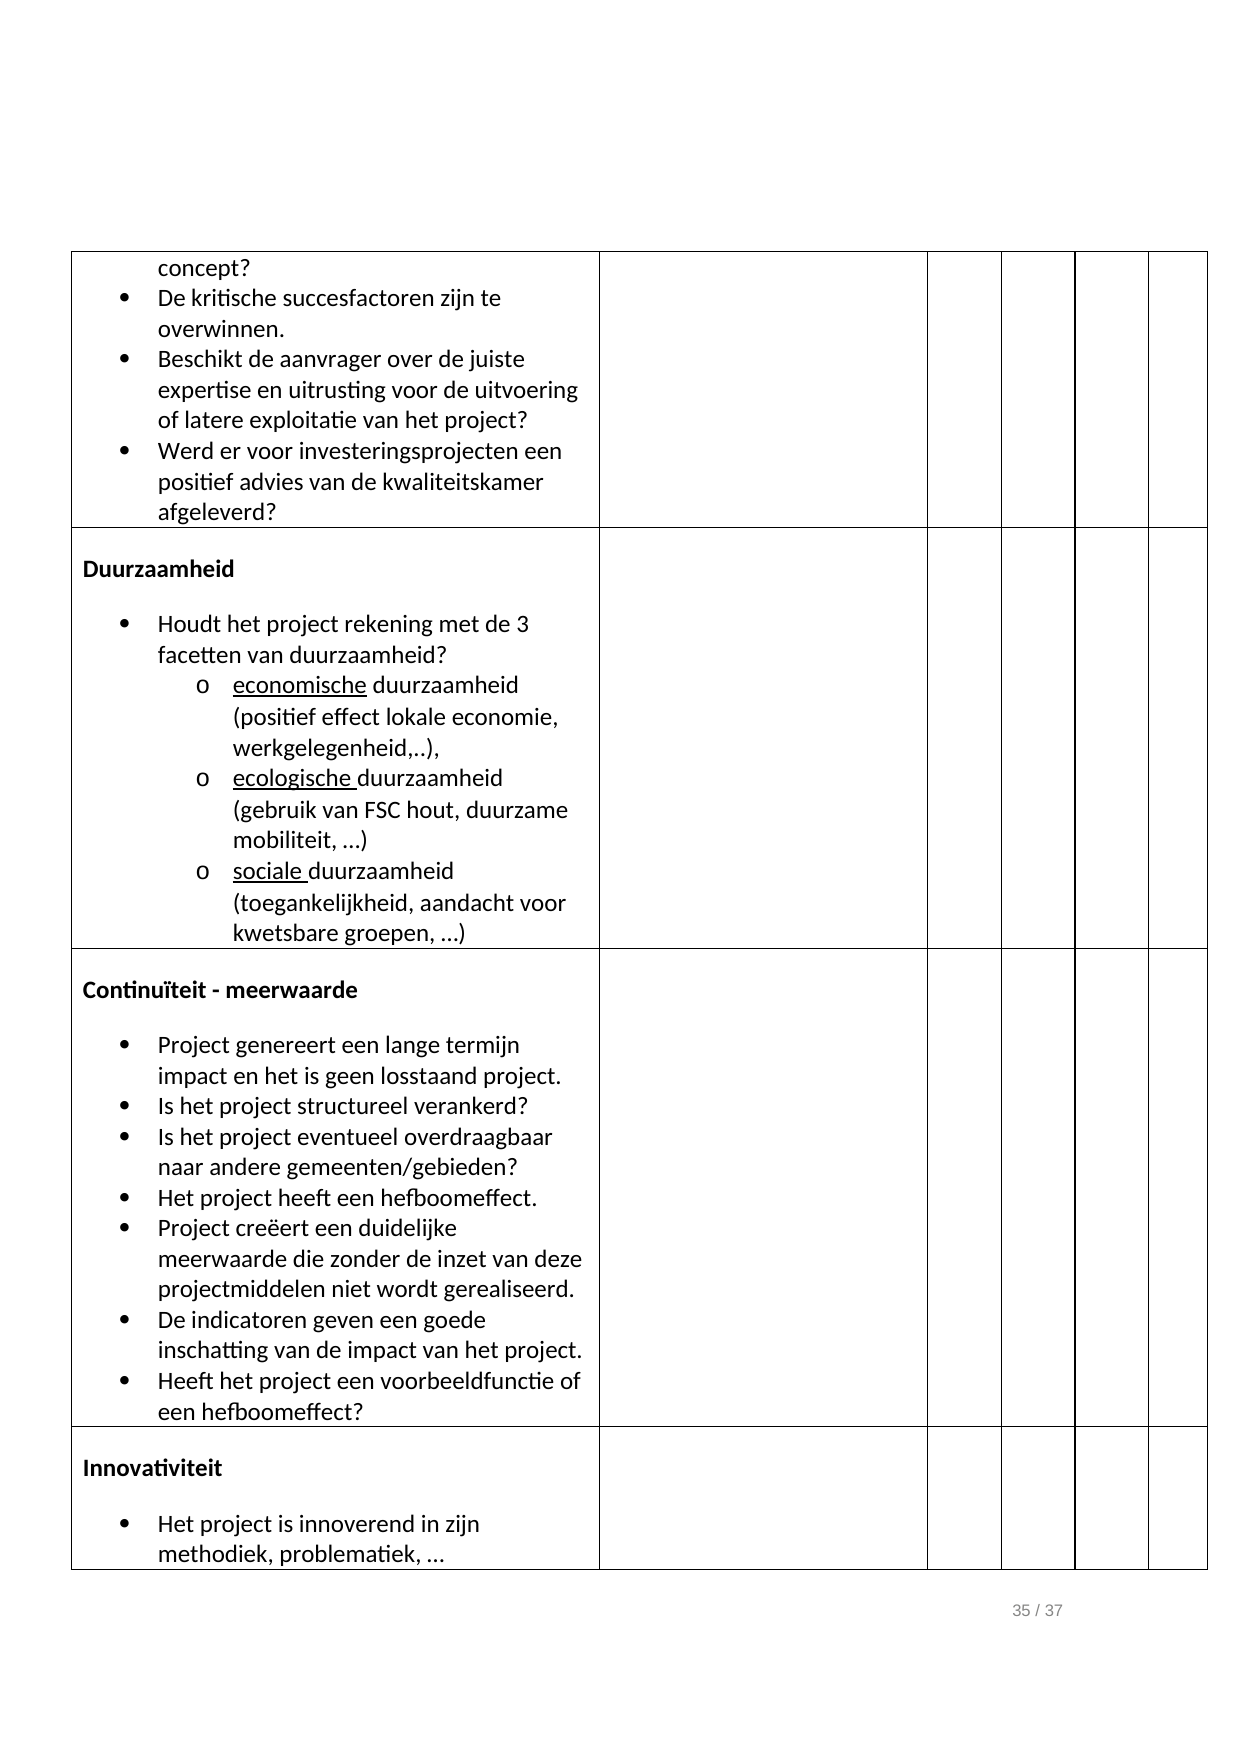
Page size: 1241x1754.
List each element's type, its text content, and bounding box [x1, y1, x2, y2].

table_cell [928, 949, 1001, 1426]
table_cell [1076, 949, 1148, 1426]
table_cell [1149, 528, 1207, 948]
table_cell [600, 949, 927, 1426]
table_cell [1002, 252, 1074, 527]
table_cell [1149, 949, 1207, 1426]
table_cell [1002, 949, 1074, 1426]
table_cell [600, 1427, 927, 1569]
table_cell [1002, 528, 1074, 948]
table_cell [1076, 528, 1148, 948]
table_cell [600, 528, 927, 948]
table_cell [1002, 1427, 1074, 1569]
table_cell [928, 252, 1001, 527]
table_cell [72, 252, 599, 527]
table_cell Duurzaamheid Houdt het project rekening met de 3 facetten van duurzaamheid? economische duurzaamheid (positief effect lokale economie, werkgelegenheid,..), ecologische duurzaamheid (gebruik van FSC hout, duurzame mobiliteit, …) sociale duurzaamheid (toegankelijkheid, aandacht voor kwetsbare groepen, …) [72, 528, 599, 948]
table_cell [1149, 1427, 1207, 1569]
table_cell [600, 252, 927, 527]
table_cell [928, 1427, 1001, 1569]
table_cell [72, 1427, 599, 1569]
table_cell [1076, 252, 1148, 527]
table_cell [1149, 252, 1207, 527]
table_cell Continuïteit - meerwaarde Project genereert een lange termijn impact en het is geen losstaand project. Is het project structureel verankerd? Is het project eventueel overdraagbaar naar andere gemeenten/gebieden? Het project heeft een hefboomeffect. Project creëert een duidelijke meerwaarde die zonder de inzet van deze projectmiddelen niet wordt gerealiseerd. De indicatoren geven een goede inschatting van de impact van het project. Heeft het project een voorbeeldfunctie of een hefboomeffect? [72, 949, 599, 1426]
table_cell [928, 528, 1001, 948]
table_cell [1076, 1427, 1148, 1569]
